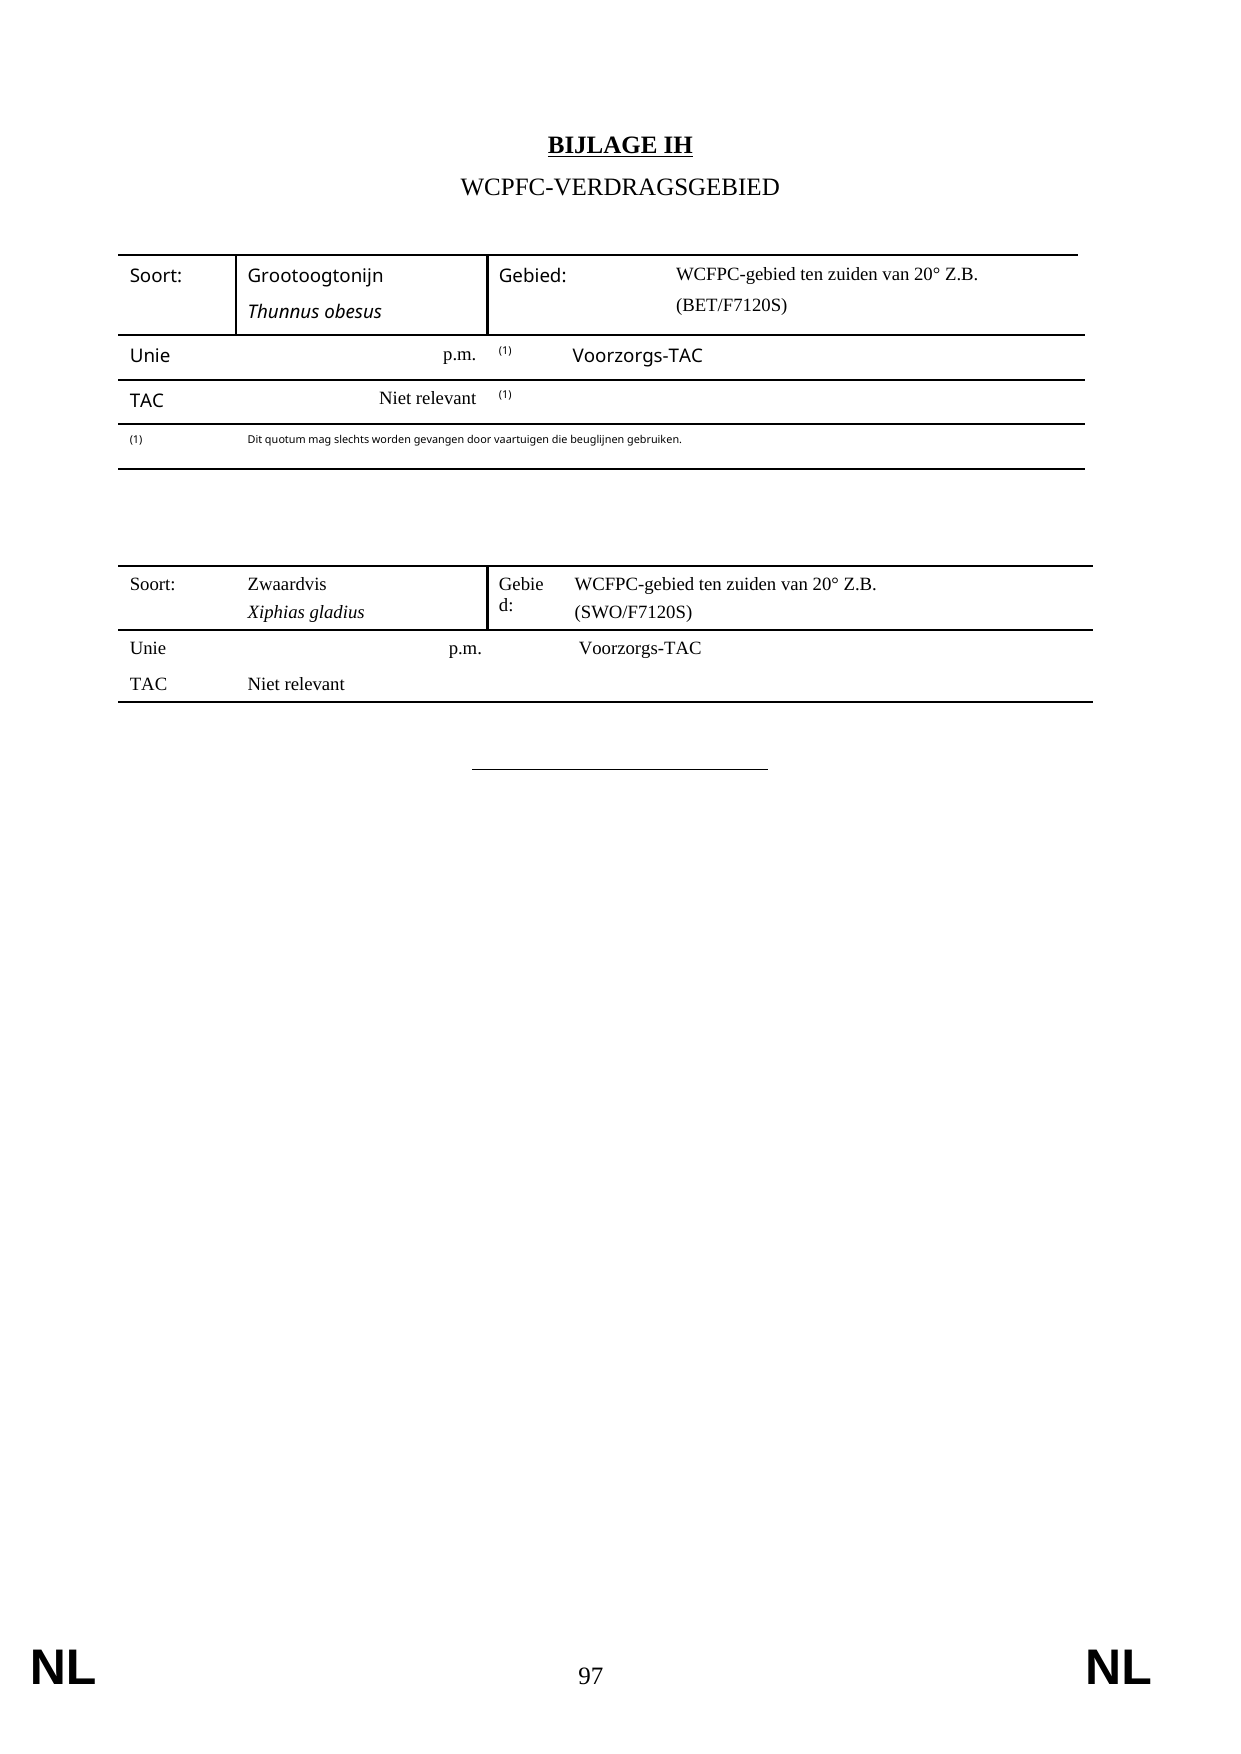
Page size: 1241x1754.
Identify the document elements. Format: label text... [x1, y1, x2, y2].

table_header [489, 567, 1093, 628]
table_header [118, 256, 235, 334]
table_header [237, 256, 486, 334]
text BIJLAGE IH [118, 131, 1122, 159]
text WCPFC-VERDRAGSGEBIED [118, 172, 1122, 201]
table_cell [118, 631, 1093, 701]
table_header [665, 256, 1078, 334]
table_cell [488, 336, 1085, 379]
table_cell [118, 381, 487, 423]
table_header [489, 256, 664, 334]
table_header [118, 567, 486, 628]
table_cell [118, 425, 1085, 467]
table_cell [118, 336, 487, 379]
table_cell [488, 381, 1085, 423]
